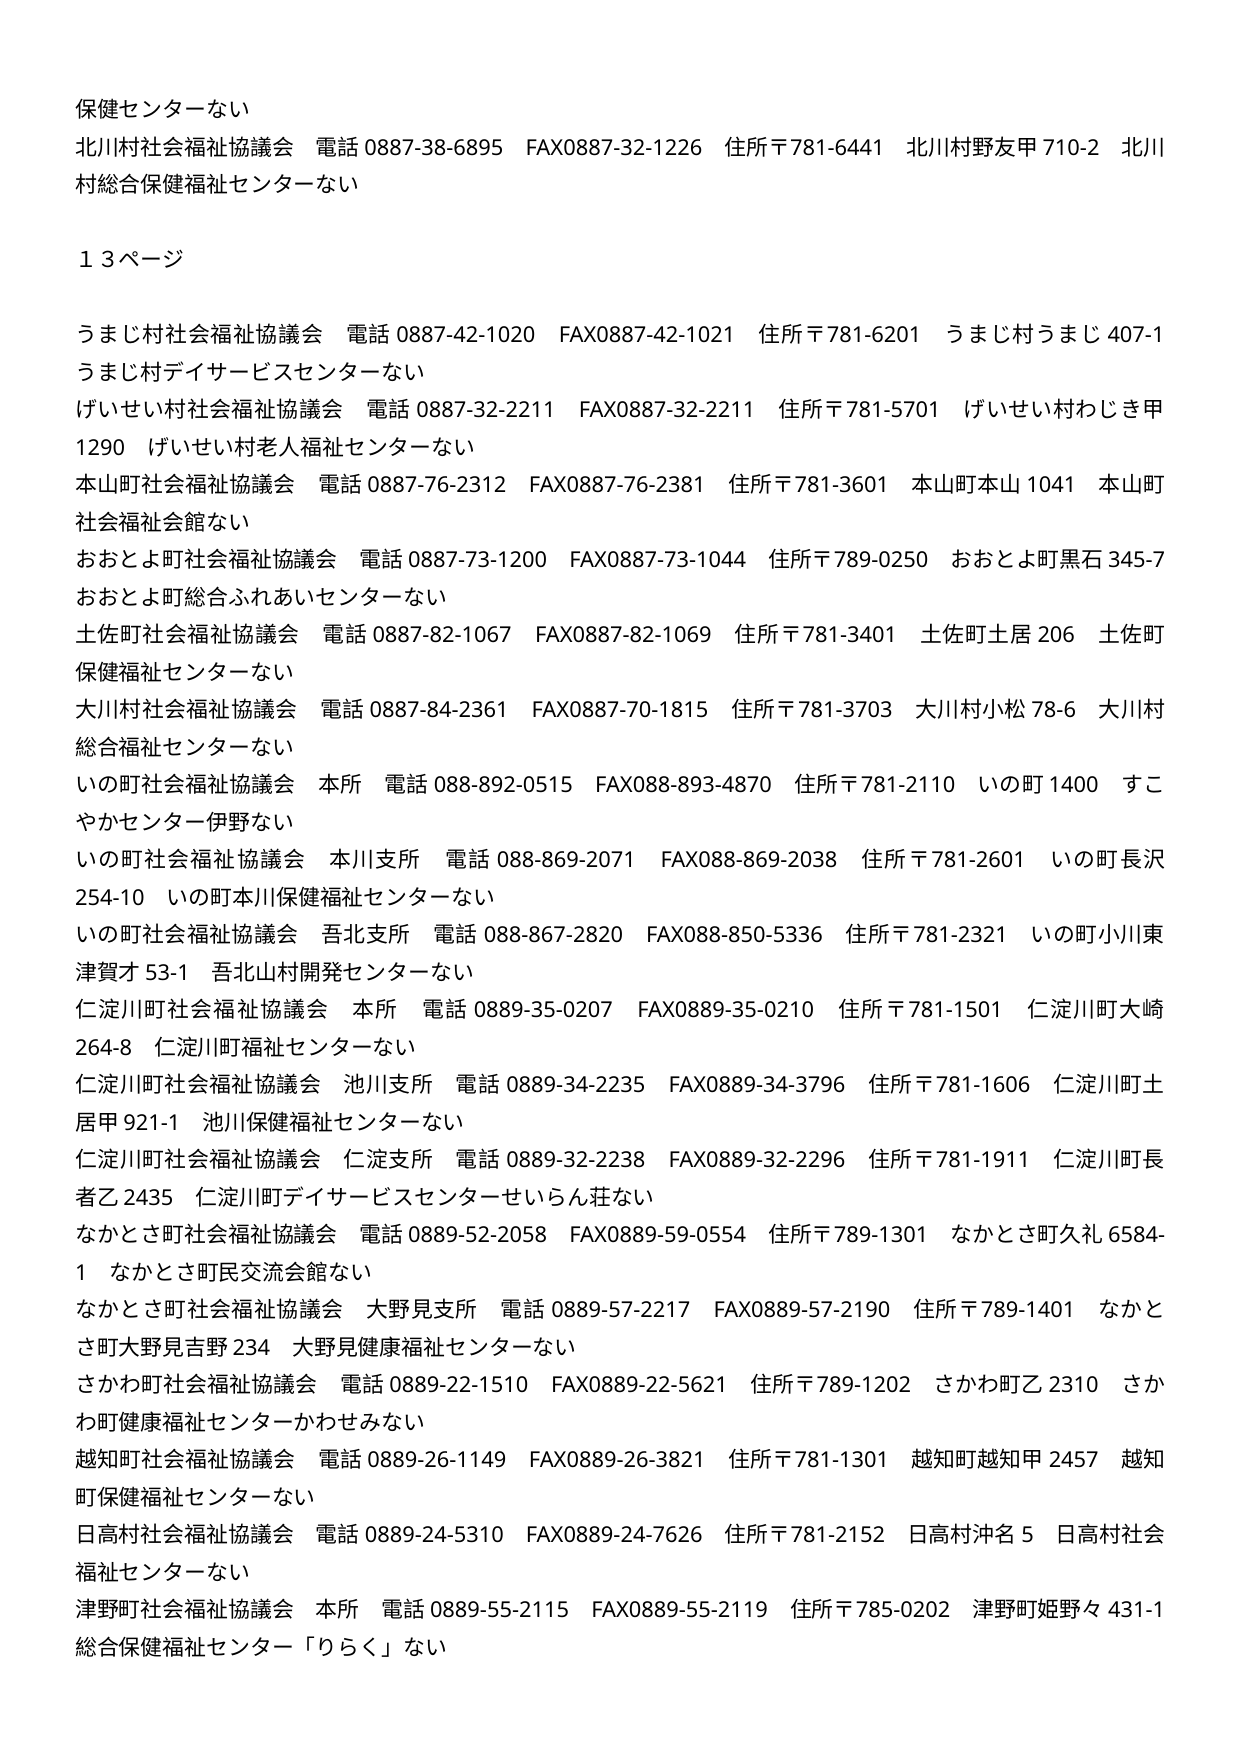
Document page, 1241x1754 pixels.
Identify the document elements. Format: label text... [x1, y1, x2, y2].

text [75, 89, 1165, 127]
text なかとさ町社会福祉協議会 電話0889-52-2058 FAX0889-59-0554 住所〒789-1301 なかとさ町久礼6584-1 なかとさ町民交流会館ない [75, 1214, 1165, 1289]
text 北川村社会福祉協議会 電話0887-38-6895 FAX0887-32-1226 住所〒781-6441 北川村野友甲710-2 北川村総合保健福祉センターない [75, 127, 1165, 202]
text いの町社会福祉協議会 本所 電話088-892-0515 FAX088-893-4870 住所〒781-2110 いの町1400 すこやかセンター伊野ない [75, 764, 1165, 839]
text 津野町社会福祉協議会 本所 電話0889-55-2115 FAX0889-55-2119 住所〒785-0202 津野町姫野々431-1 総合保健福祉センター「りらく」ない [75, 1589, 1165, 1664]
text げいせい村社会福祉協議会 電話0887-32-2211 FAX0887-32-2211 住所〒781-5701 げいせい村わじき甲1290 げいせい村老人福祉センターない [75, 389, 1165, 464]
text 大川村社会福祉協議会 電話0887-84-2361 FAX0887-70-1815 住所〒781-3703 大川村小松78-6 大川村総合福祉センターない [75, 689, 1165, 764]
text 仁淀川町社会福祉協議会 本所 電話0889-35-0207 FAX0889-35-0210 住所〒781-1501 仁淀川町大崎264-8 仁淀川町福祉センターない [75, 989, 1165, 1064]
text 土佐町社会福祉協議会 電話0887-82-1067 FAX0887-82-1069 住所〒781-3401 土佐町土居206 土佐町保健福祉センターない [75, 614, 1165, 689]
text 越知町社会福祉協議会 電話0889-26-1149 FAX0889-26-3821 住所〒781-1301 越知町越知甲2457 越知町保健福祉センターない [75, 1439, 1165, 1514]
text 仁淀川町社会福祉協議会 池川支所 電話0889-34-2235 FAX0889-34-3796 住所〒781-1606 仁淀川町土居甲921-1 池川保健福祉センターない [75, 1064, 1165, 1139]
text 日高村社会福祉協議会 電話0889-24-5310 FAX0889-24-7626 住所〒781-2152 日高村沖名5 日高村社会福祉センターない [75, 1514, 1165, 1589]
text 本山町社会福祉協議会 電話0887-76-2312 FAX0887-76-2381 住所〒781-3601 本山町本山1041 本山町社会福祉会館ない [75, 464, 1165, 539]
text いの町社会福祉協議会 吾北支所 電話088-867-2820 FAX088-850-5336 住所〒781-2321 いの町小川東津賀才53-1 吾北山村開発センターない [75, 914, 1165, 989]
text なかとさ町社会福祉協議会 大野見支所 電話0889-57-2217 FAX0889-57-2190 住所〒789-1401 なかとさ町大野見吉野234 大野見健康福祉センターない [75, 1289, 1165, 1364]
text いの町社会福祉協議会 本川支所 電話088-869-2071 FAX088-869-2038 住所〒781-2601 いの町長沢254-10 いの町本川保健福祉センターない [75, 839, 1165, 914]
text １３ページ [75, 239, 1165, 277]
text おおとよ町社会福祉協議会 電話0887-73-1200 FAX0887-73-1044 住所〒789-0250 おおとよ町黒石345-7 おおとよ町総合ふれあいセンターない [75, 539, 1165, 614]
text さかわ町社会福祉協議会 電話0889-22-1510 FAX0889-22-5621 住所〒789-1202 さかわ町乙2310 さかわ町健康福祉センターかわせみない [75, 1364, 1165, 1439]
text うまじ村社会福祉協議会 電話0887-42-1020 FAX0887-42-1021 住所〒781-6201 うまじ村うまじ407-1 うまじ村デイサービスセンターない [75, 314, 1165, 389]
text 仁淀川町社会福祉協議会 仁淀支所 電話0889-32-2238 FAX0889-32-2296 住所〒781-1911 仁淀川町長者乙2435 仁淀川町デイサービスセンターせいらん荘ない [75, 1139, 1165, 1214]
